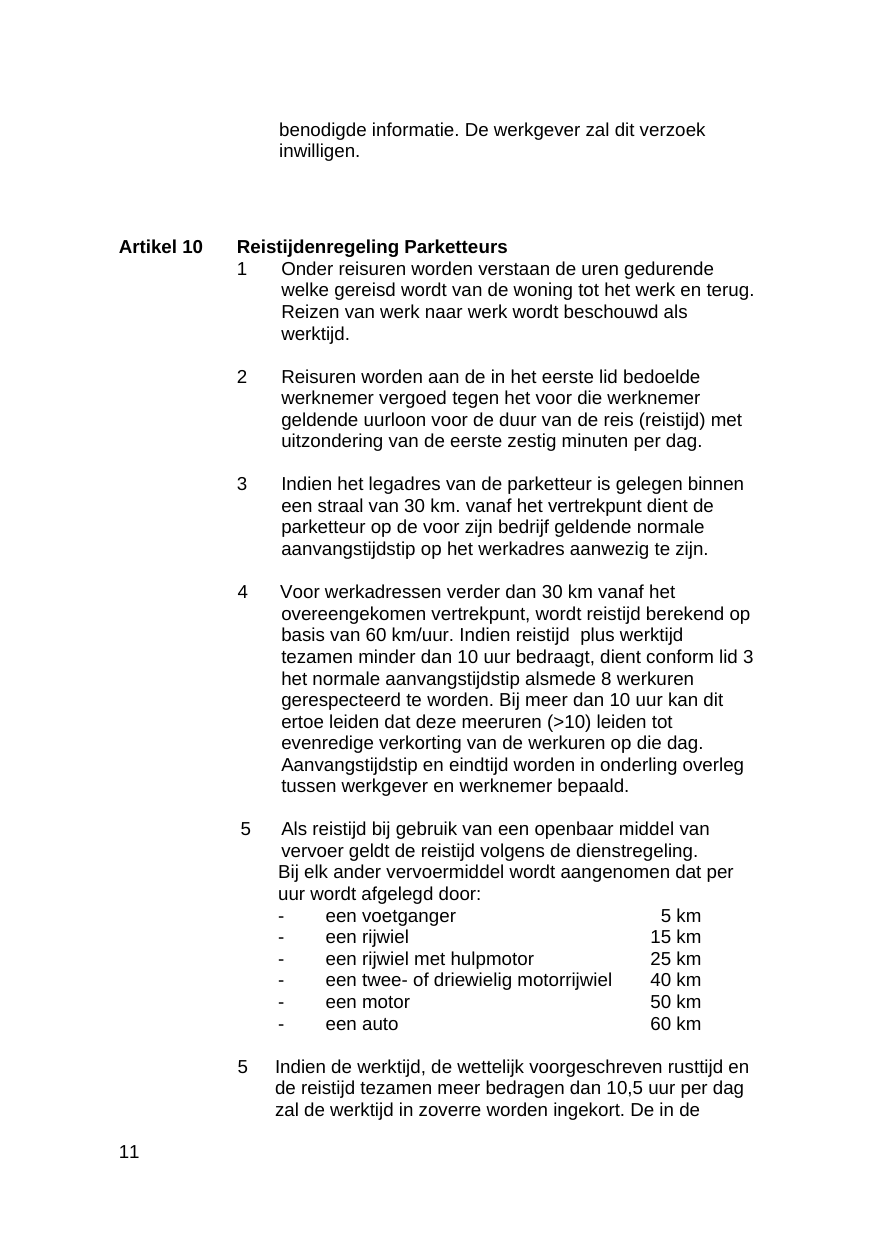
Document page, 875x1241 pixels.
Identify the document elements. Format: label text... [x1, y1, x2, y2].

text - een rijwiel met hulpmotor 25 km [118, 948, 756, 969]
text - een rijwiel 15 km [118, 926, 756, 948]
text 1 Onder reisuren worden verstaan de uren gedurende welke gereisd wordt van de woning tot het werk en terug. Reizen van werk naar werk wordt beschouwd als werktijd. [118, 258, 756, 344]
text 2 Reisuren worden aan de in het eerste lid bedoelde werknemer vergoed tegen het voor die werknemer geldende uurloon voor de duur van de reis (reistijd) met uitzondering van de eerste zestig minuten per dag. [237, 365, 756, 452]
text - een twee- of driewielig motorrijwiel 40 km [118, 969, 756, 991]
text - een voetganger 5 km [118, 904, 756, 926]
subtitle Artikel 10 Reistijdenregeling Parketteurs [118, 236, 756, 258]
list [237, 1055, 756, 1120]
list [237, 118, 756, 162]
list Voor werkadressen verder dan 30 km vanaf het [237, 581, 756, 603]
text - een motor 50 km [118, 991, 756, 1012]
text 3 Indien het legadres van de parketteur is gelegen binnen een straal van 30 km. vanaf het vertrekpunt dient de parketteur op de voor zijn bedrijf geldende normale aanvangstijdstip op het werkadres aanwezig te zijn. [118, 473, 756, 559]
text Bij elk ander vervoermiddel wordt aangenomen dat per uur wordt afgelegd door: [278, 861, 756, 904]
text overeengekomen vertrekpunt, wordt reistijd berekend op basis van 60 km/uur. Indien reistijd plus werktijd tezamen minder dan 10 uur bedraagt, dient conform lid 3 het normale aanvangstijdstip alsmede 8 werkuren gerespecteerd te worden. Bij meer dan 10 uur kan dit ertoe leiden dat deze meeruren (>10) leiden tot evenredige verkorting van de werkuren op die dag. Aanvangstijdstip en eindtijd worden in onderling overleg tussen werkgever en werknemer bepaald. [281, 603, 756, 797]
text - een auto 60 km [118, 1012, 756, 1034]
text 5 Als reistijd bij gebruik van een openbaar middel van vervoer geldt de reistijd volgens de dienstregeling. [240, 818, 756, 861]
